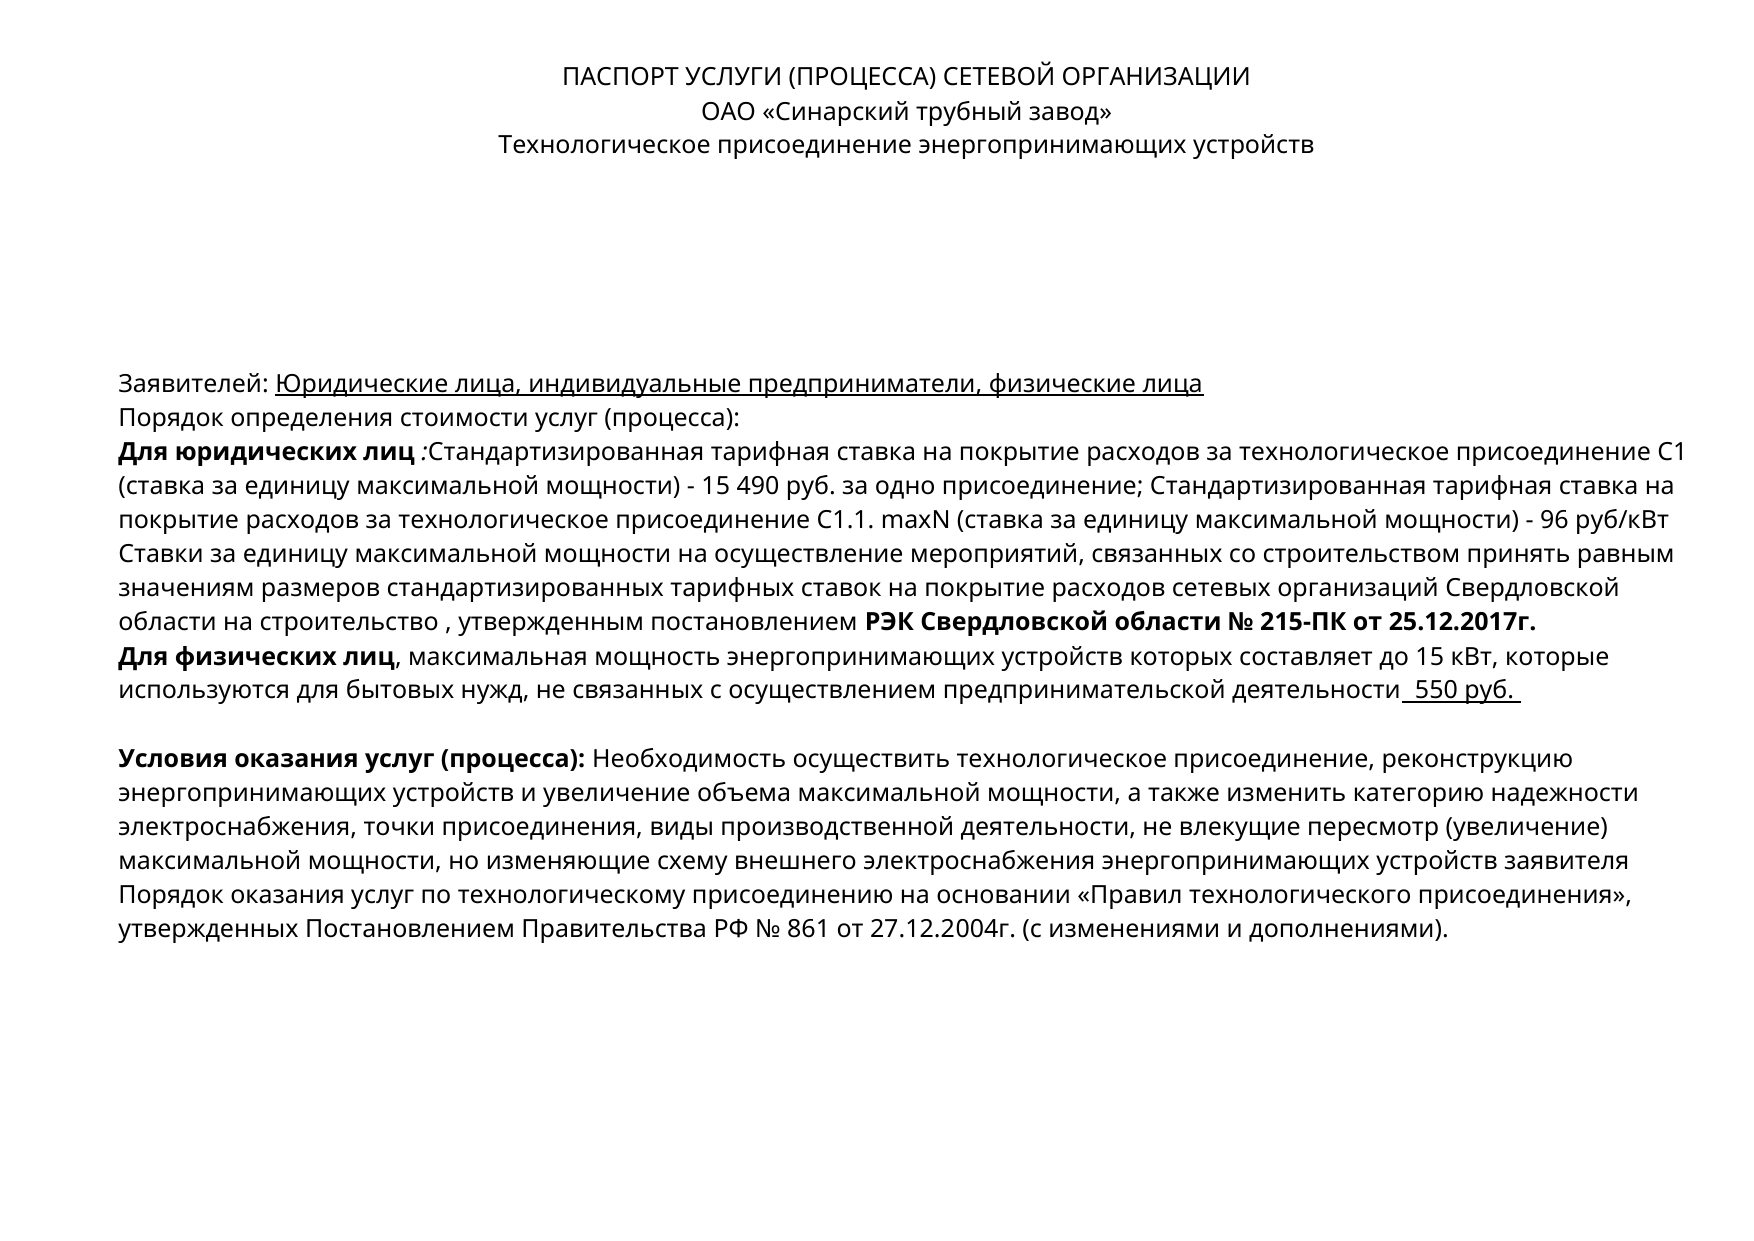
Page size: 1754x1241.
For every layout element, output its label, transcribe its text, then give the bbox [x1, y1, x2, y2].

text Для физических лиц, максимальная мощность энергопринимающих устройств которых составляет до 15 кВт, которые используются для бытовых нужд, не связанных с осуществлением предпринимательской деятельности 550 руб. [118, 638, 1695, 706]
text Заявителей: Юридические лица, индивидуальные предприниматели, физические лица [118, 366, 1695, 400]
text Условия оказания услуг (процесса): Необходимость осуществить технологическое присоединение, реконструкцию энергопринимающих устройств и увеличение объема максимальной мощности, а также изменить категорию надежности электроснабжения, точки присоединения, виды производственной деятельности, не влекущие пересмотр (увеличение) максимальной мощности, но изменяющие схему внешнего электроснабжения энергопринимающих устройств заявителя [118, 740, 1695, 877]
text Для юридических лиц :Стандартизированная тарифная ставка на покрытие расходов за технологическое присоединение С1 (ставка за единицу максимальной мощности) - 15 490 руб. за одно присоединение; Стандартизированная тарифная ставка на покрытие расходов за технологическое присоединение С1.1. maxN (ставка за единицу максимальной мощности) - 96 руб/кВт [118, 434, 1695, 536]
text Технологическое присоединение энергопринимающих устройств [118, 127, 1695, 161]
text Порядок определения стоимости услуг (процесса): [118, 400, 1695, 434]
text ОАО «Синарский трубный завод» [118, 93, 1695, 127]
text Порядок оказания услуг по технологическому присоединению на основании «Правил технологического присоединения», утвержденных Постановлением Правительства РФ № 861 от 27.12.2004г. (с изменениями и дополнениями). [118, 877, 1695, 945]
text Ставки за единицу максимальной мощности на осуществление мероприятий, связанных со строительством принять равным значениям размеров стандартизированных тарифных ставок на покрытие расходов сетевых организаций Свердловской области на строительство , утвержденным постановлением РЭК Свердловской области № 215-ПК от 25.12.2017г. [118, 536, 1695, 638]
text ПАСПОРТ УСЛУГИ (ПРОЦЕССА) СЕТЕВОЙ ОРГАНИЗАЦИИ [118, 59, 1695, 93]
